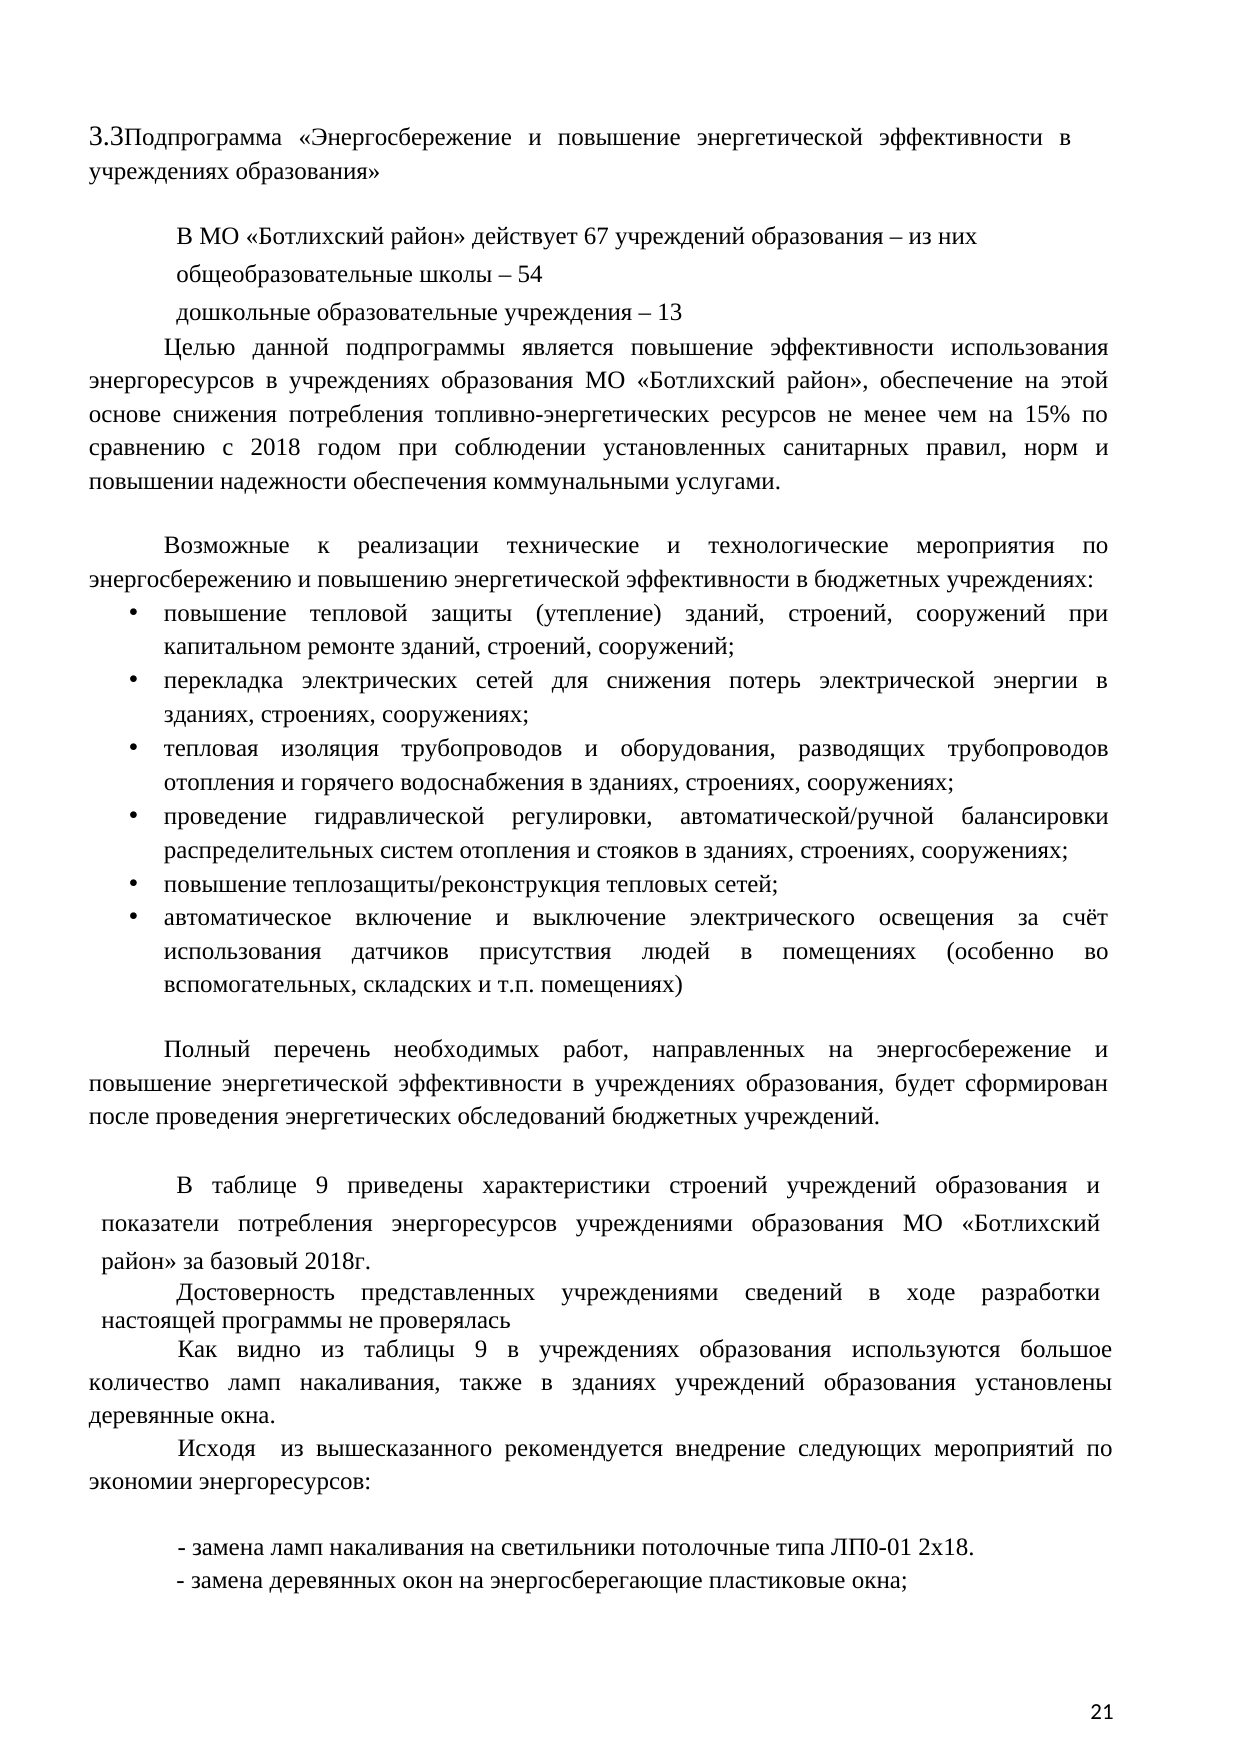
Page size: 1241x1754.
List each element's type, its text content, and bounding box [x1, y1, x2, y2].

text Полный перечень необходимых работ, направленных на энергосбережение и повышение энергетической эффективности в учреждениях образования, будет сформирован после проведения энергетических обследований бюджетных учреждений. [89, 1031, 1109, 1131]
list повышение тепловой защиты (утепление) зданий, строений, сооружений при капитальном ремонте зданий, строений, сооружений; [128, 594, 1109, 661]
text Исходя из вышесказанного рекомендуется внедрение следующих мероприятий по экономии энергоресурсов: [89, 1433, 1113, 1495]
text Достоверность представленных учреждениями сведений в ходе разработки настоящей программы не проверялась [101, 1277, 1101, 1334]
text - замена ламп накаливания на светильники потолочные типа ЛП0-01 2х18. [89, 1532, 1113, 1561]
text дошкольные образовательные учреждения – 13 [101, 290, 1101, 328]
text - замена деревянных окон на энергосберегающие пластиковые окна; [89, 1565, 1113, 1594]
text Как видно из таблицы 9 в учреждениях образования используются большое количество ламп накаливания, также в зданиях учреждений образования установлены деревянные окна. [89, 1334, 1113, 1429]
list автоматическое включение и выключение электрического освещения за счёт использования датчиков присутствия людей в помещениях (особенно во вспомогательных, складских и т.п. помещениях) [128, 899, 1109, 999]
text 3.3Подпрограмма «Энергосбережение и повышение энергетической эффективности в учреждениях образования» [89, 118, 1072, 186]
text В МО «Ботлихский район» действует 67 учреждений образования – из них [101, 214, 1101, 252]
list тепловая изоляция трубопроводов и оборудования, разводящих трубопроводов отопления и горячего водоснабжения в зданиях, строениях, сооружениях; [128, 729, 1109, 797]
list перекладка электрических сетей для снижения потерь электрической энергии в зданиях, строениях, сооружениях; [128, 661, 1109, 729]
list повышение теплозащиты/реконструкция тепловых сетей; [128, 865, 1113, 899]
list проведение гидравлической регулировки, автоматической/ручной балансировки распределительных систем отопления и стояков в зданиях, строениях, сооружениях; [128, 797, 1109, 865]
text общеобразовательные школы – 54 [101, 252, 1101, 290]
text В таблице 9 приведены характеристики строений учреждений образования и показатели потребления энергоресурсов учреждениями образования МО «Ботлихский район» за базовый 2018г. [101, 1163, 1101, 1277]
text Целью данной подпрограммы является повышение эффективности использования энергоресурсов в учреждениях образования МО «Ботлихский район», обеспечение на этой основе снижения потребления топливно-энергетических ресурсов не менее чем на 15% по сравнению с 2018 годом при соблюдении установленных санитарных правил, норм и повышении надежности обеспечения коммунальными услугами. [89, 328, 1109, 496]
text Возможные к реализации технические и технологические мероприятия по энергосбережению и повышению энергетической эффективности в бюджетных учреждениях: [89, 527, 1109, 594]
